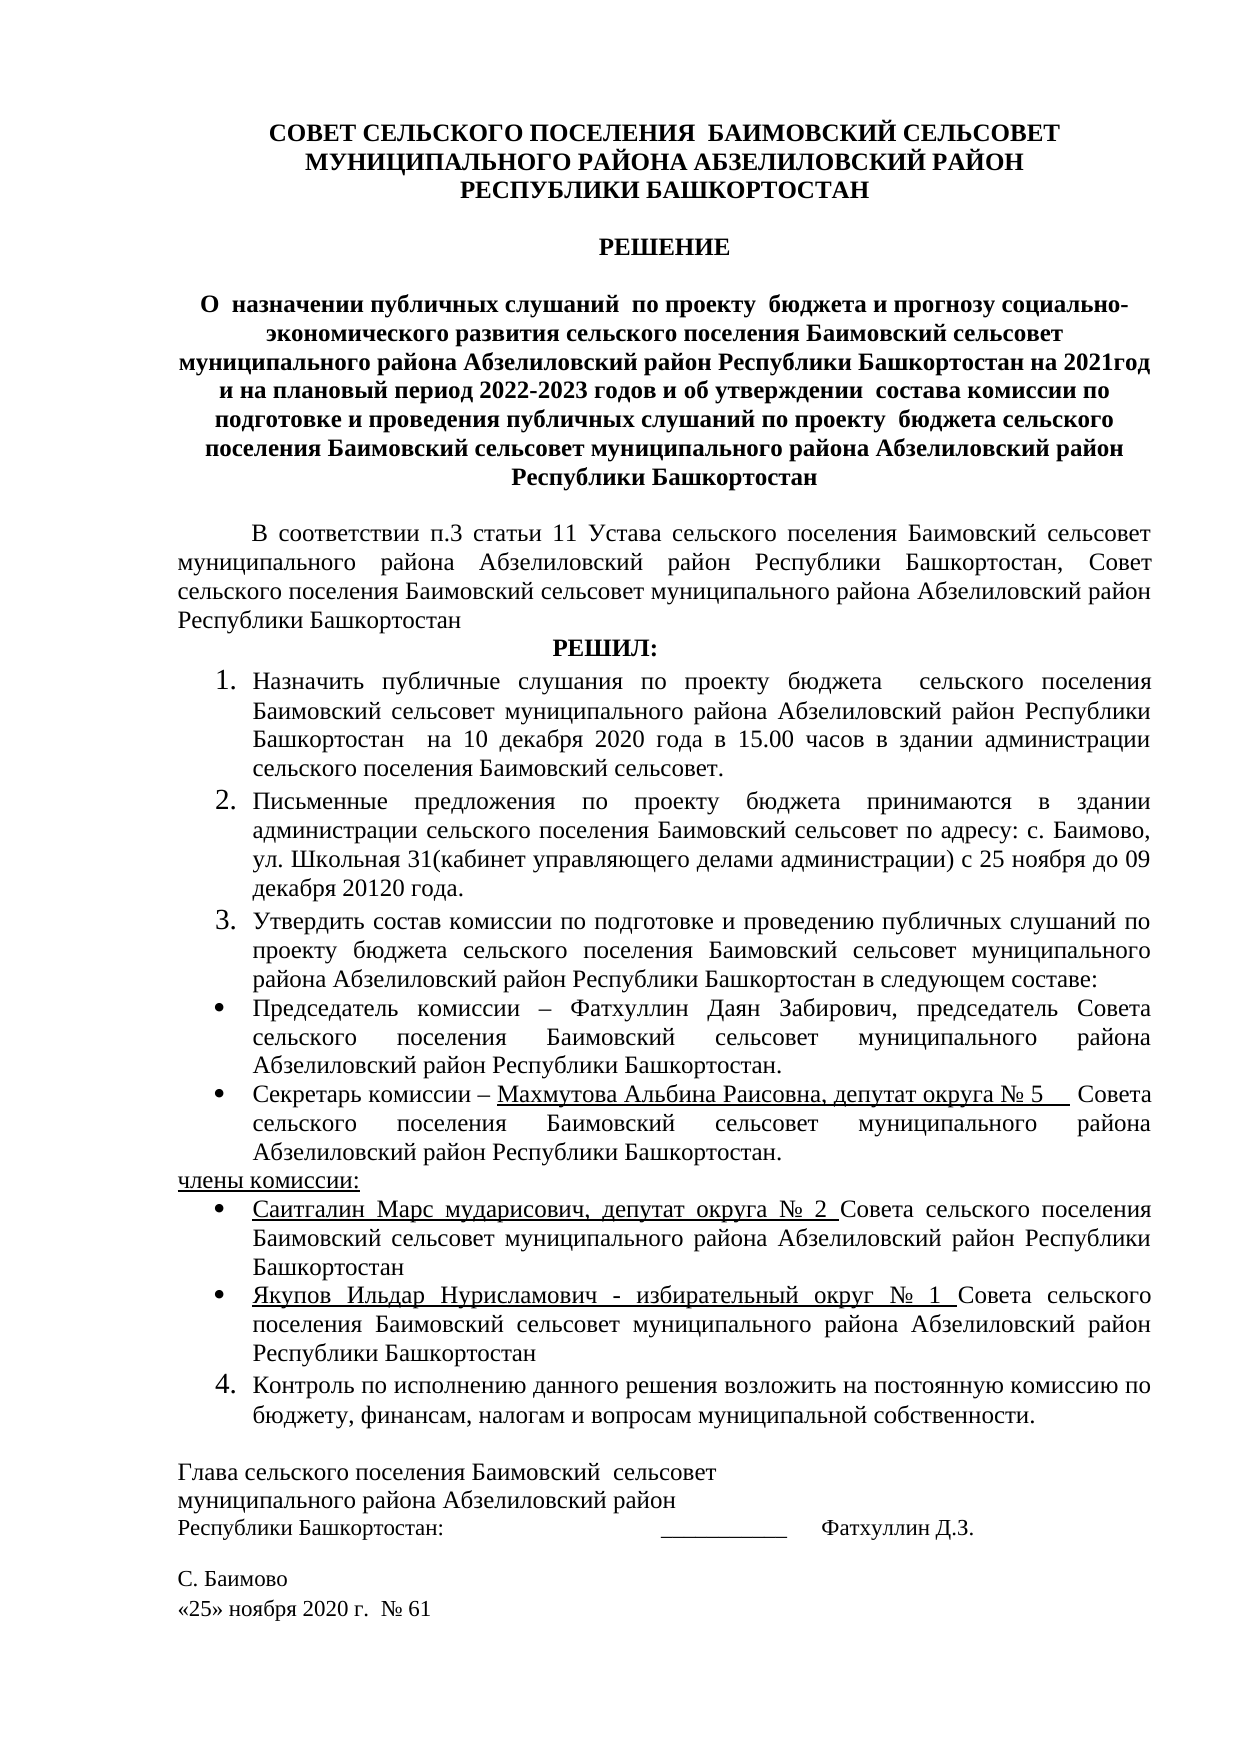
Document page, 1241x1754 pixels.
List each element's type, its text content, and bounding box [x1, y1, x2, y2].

list Саитгалин Марс мударисович, депутат округа № 2 Совета сельского поселения Баимовский сельсовет муниципального района Абзелиловский район Республики Башкортостан [215, 1194, 1152, 1280]
text Глава сельского поселения Баимовский сельсовет [177, 1458, 1152, 1486]
text Республики Башкортостан: ___________ Фатхуллин Д.З. [177, 1514, 1152, 1540]
text С. Баимово [177, 1565, 1152, 1591]
list Назначить публичные слушания по проекту бюджета сельского поселения Баимовский сельсовет муниципального района Абзелиловский район Республики Башкортостан на 10 декабря 2020 года в 15.00 часов в здании администрации сельского поселения Баимовский сельсовет. [215, 662, 1152, 782]
text О назначении публичных слушаний по проекту бюджета и прогнозу социально-экономического развития сельского поселения Баимовский сельсовет муниципального района Абзелиловский район Республики Башкортостан на 2021год и на плановый период 2022-2023 годов и об утверждении состава комиссии по подготовке и проведения публичных слушаний по проекту бюджета сельского поселения Баимовский сельсовет муниципального района Абзелиловский район Республики Башкортостан [177, 289, 1152, 490]
list Секретарь комиссии – Махмутова Альбина Раисовна, депутат округа № 5 Совета сельского поселения Баимовский сельсовет муниципального района Абзелиловский район Республики Башкортостан. [215, 1079, 1152, 1165]
list Председатель комиссии – Фатхуллин Даян Забирович, председатель Совета сельского поселения Баимовский сельсовет муниципального района Абзелиловский район Республики Башкортостан. [215, 993, 1152, 1079]
text «25» ноября 2020 г. № 61 [177, 1595, 1152, 1621]
text РЕШЕНИЕ [177, 233, 1152, 260]
text РЕШИЛ: [177, 633, 1152, 662]
text В соответствии п.3 статьи 11 Устава сельского поселения Баимовский сельсовет муниципального района Абзелиловский район Республики Башкортостан, Совет сельского поселения Баимовский сельсовет муниципального района Абзелиловский район Республики Башкортостан [177, 518, 1152, 633]
text члены комиссии: [177, 1165, 1152, 1194]
list Утвердить состав комиссии по подготовке и проведению публичных слушаний по проекту бюджета сельского поселения Баимовский сельсовет муниципального района Абзелиловский район Республики Башкортостан в следующем составе: [215, 902, 1152, 993]
text РЕСПУБЛИКИ БАШКОРТОСТАН [177, 176, 1152, 204]
text муниципального района Абзелиловский район [177, 1486, 1152, 1514]
list Контроль по исполнению данного решения возложить на постоянную комиссию по бюджету, финансам, налогам и вопросам муниципальной собственности. [215, 1367, 1152, 1429]
list Якупов Ильдар Нурисламович - избирательный округ № 1 Совета сельского поселения Баимовский сельсовет муниципального района Абзелиловский район Республики Башкортостан [215, 1280, 1152, 1367]
text СОВЕТ СЕЛЬСКОГО ПОСЕЛЕНИЯ БАИМОВСКИЙ СЕЛЬСОВЕТ МУНИЦИПАЛЬНОГО РАЙОНА АБЗЕЛИЛОВСКИЙ РАЙОН [177, 118, 1152, 176]
list Письменные предложения по проекту бюджета принимаются в здании администрации сельского поселения Баимовский сельсовет по адресу: с. Баимово, ул. Школьная 31(кабинет управляющего делами администрации) с 25 ноября до 09 декабря 20120 года. [215, 782, 1152, 902]
